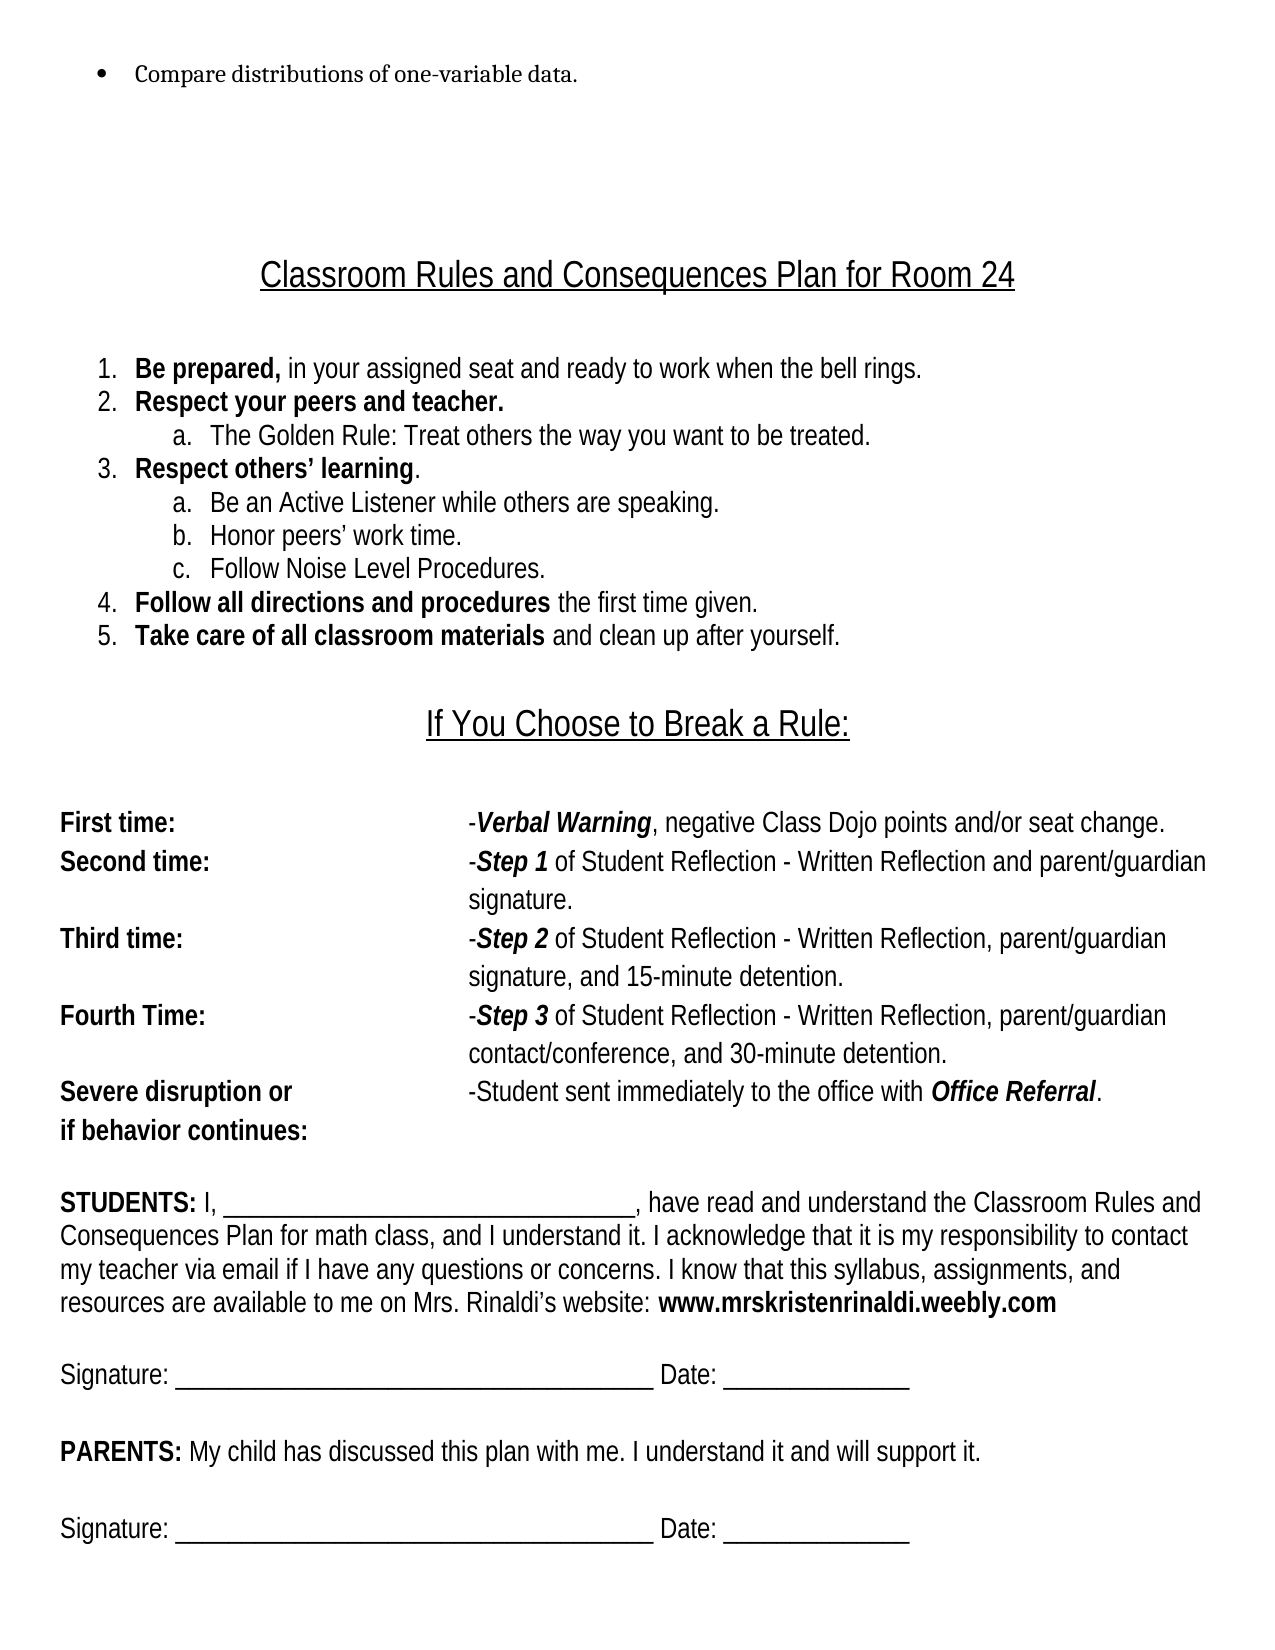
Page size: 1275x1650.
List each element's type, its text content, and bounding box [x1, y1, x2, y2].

list Respect others’ learning. [97, 451, 1215, 485]
list Take care of all classroom materials and clean up after yourself. [97, 618, 1215, 652]
text STUDENTS: I, _______________________________, have read and understand the Classroom Rules and Consequences Plan for math class, and I understand it. I acknowledge that it is my responsibility to contact my teacher via email if I have any questions or concerns. I know that this syllabus, assignments, and resources are available to me on Mrs. Rinaldi’s website: www.mrskristenrinaldi.weebly.com [60, 1185, 1215, 1319]
text Third time: -Step 2 of Student Reflection - Written Reflection, parent/guardian signature, and 15-minute detention. [60, 921, 1215, 993]
text Second time: -Step 1 of Student Reflection - Written Reflection and parent/guardian signature. [60, 844, 1215, 916]
text Signature: ____________________________________ Date: ______________ [60, 1357, 1215, 1391]
text if behavior continues: [60, 1113, 1215, 1146]
list Honor peers’ work time. [172, 518, 1215, 552]
list Be prepared, in your assigned seat and ready to work when the bell rings. [97, 351, 1215, 384]
text Classroom Rules and Consequences Plan for Room 24 [60, 252, 1215, 295]
text Severe disruption or -Student sent immediately to the office with Office Referral. [60, 1074, 1215, 1108]
list Follow Noise Level Procedures. [172, 552, 1215, 585]
list Respect your peers and teacher. [97, 384, 1215, 418]
text PARENTS: My child has discussed this plan with me. I understand it and will support it. [60, 1434, 1215, 1467]
text First time: -Verbal Warning, negative Class Dojo points and/or seat change. [60, 806, 1215, 839]
list Be an Active Listener while others are speaking. [172, 485, 1215, 518]
list Compare distributions of one-variable data. [97, 60, 1215, 89]
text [60, 1511, 1215, 1544]
text If You Choose to Break a Rule: [60, 701, 1215, 744]
list The Golden Rule: Treat others the way you want to be treated. [172, 418, 1215, 451]
list Follow all directions and procedures the first time given. [97, 585, 1215, 618]
text Fourth Time: -Step 3 of Student Reflection - Written Reflection, parent/guardian contact/conference, and 30-minute detention. [60, 998, 1215, 1069]
